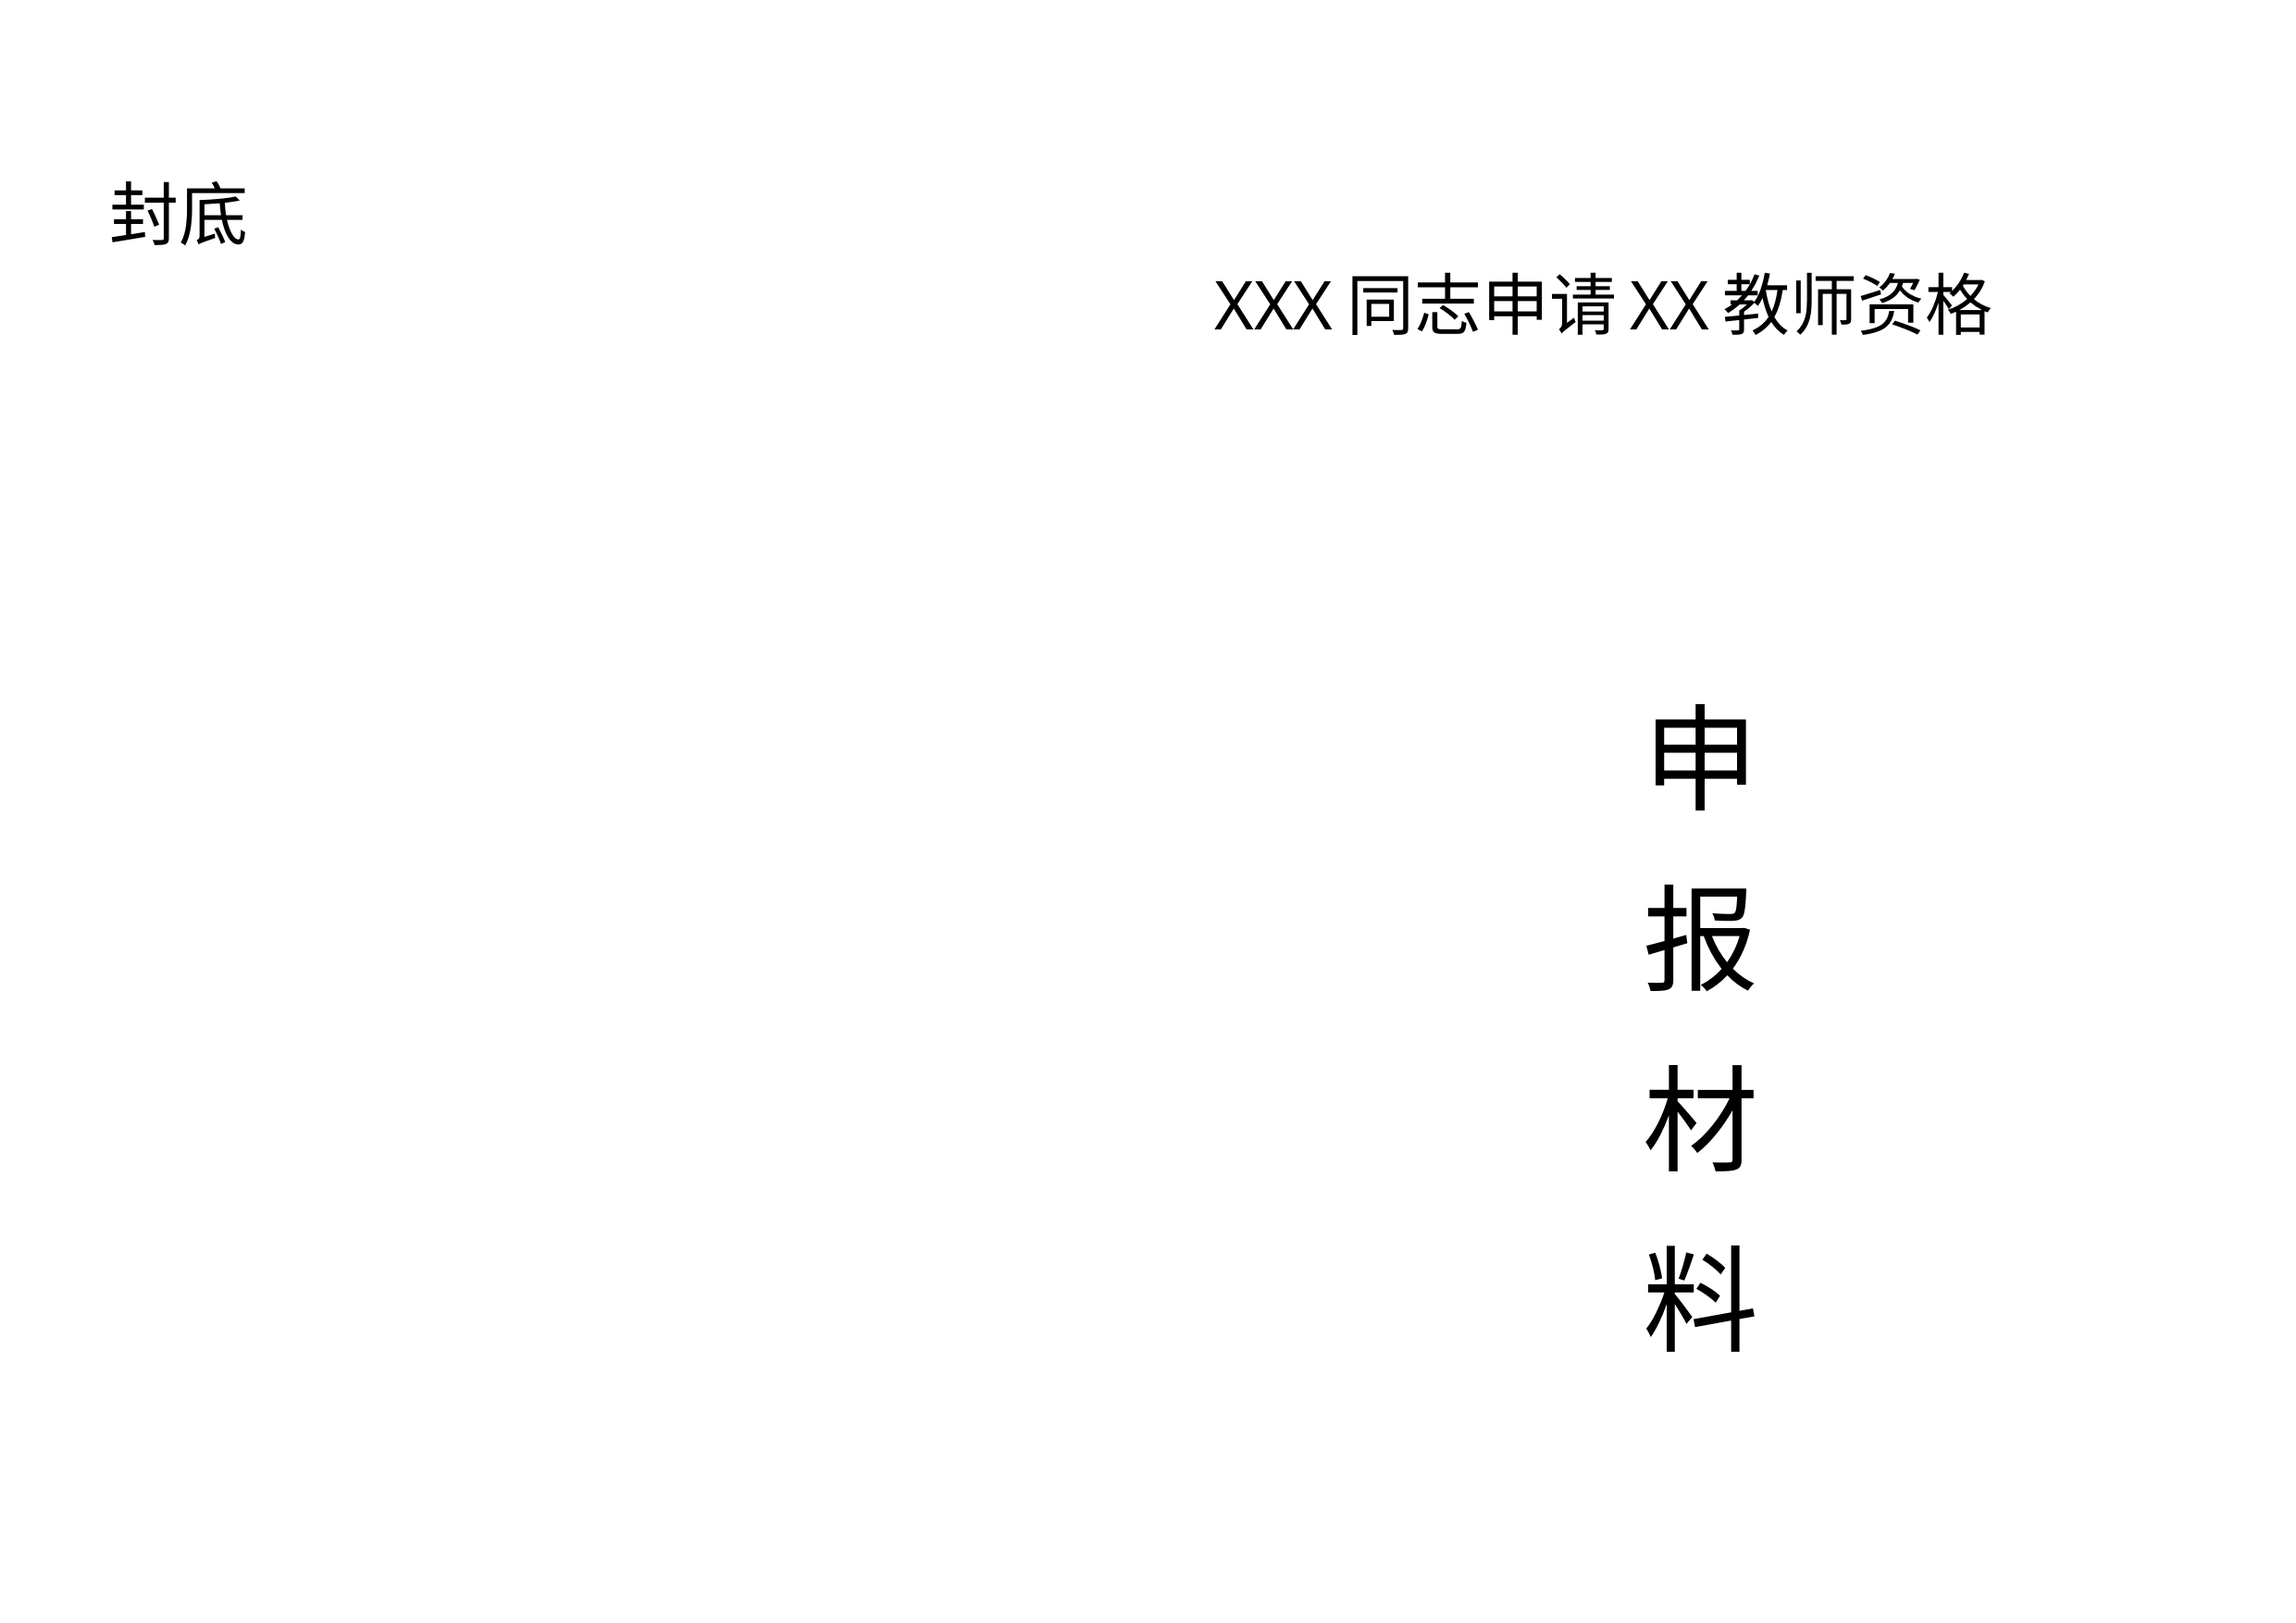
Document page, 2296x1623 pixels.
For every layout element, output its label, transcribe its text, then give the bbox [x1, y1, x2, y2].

text 报 [1214, 841, 2186, 1022]
text 封底 [109, 150, 1081, 270]
text 申 [1214, 661, 2186, 841]
text 料 [1214, 1202, 2186, 1382]
text 材 [1214, 1022, 2186, 1202]
text XXX同志申请XX教师资格 [1214, 240, 2186, 360]
